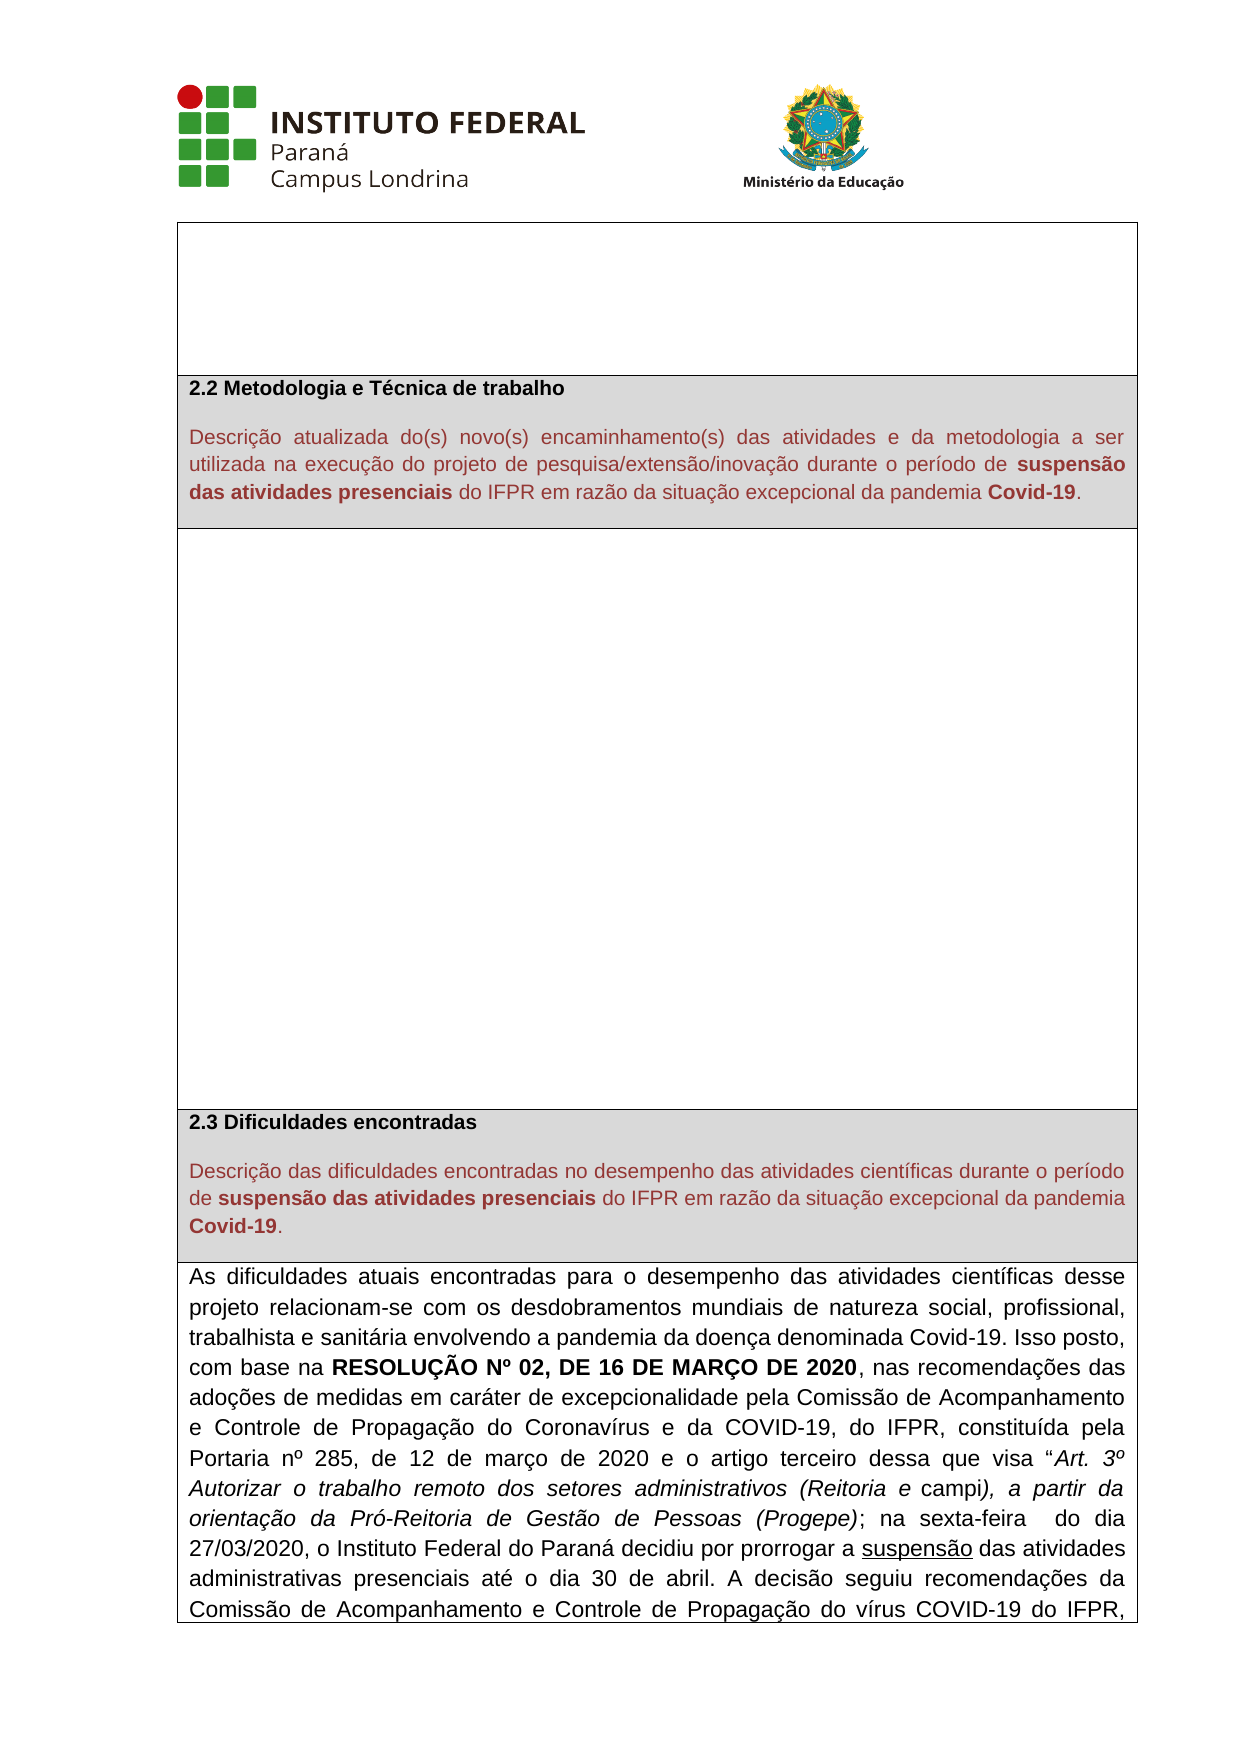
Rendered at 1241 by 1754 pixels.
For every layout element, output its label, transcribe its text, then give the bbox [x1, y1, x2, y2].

table_cell 2.3 Dificuldades encontradas Descrição das dificuldades encontradas no desempenho das atividades científicas durante o período de suspensão das atividades presenciais do IFPR em razão da situação excepcional da pandemia Covid-19. [178, 1110, 1137, 1262]
table_cell [178, 529, 1137, 1109]
picture [177, 84, 904, 193]
table_cell 2.2 Metodologia e Técnica de trabalho Descrição atualizada do(s) novo(s) encaminhamento(s) das atividades e da metodologia a ser utilizada na execução do projeto de pesquisa/extensão/inovação durante o período de suspensão das atividades presenciais do IFPR em razão da situação excepcional da pandemia Covid-19. [178, 376, 1137, 528]
table_cell [178, 223, 1137, 375]
